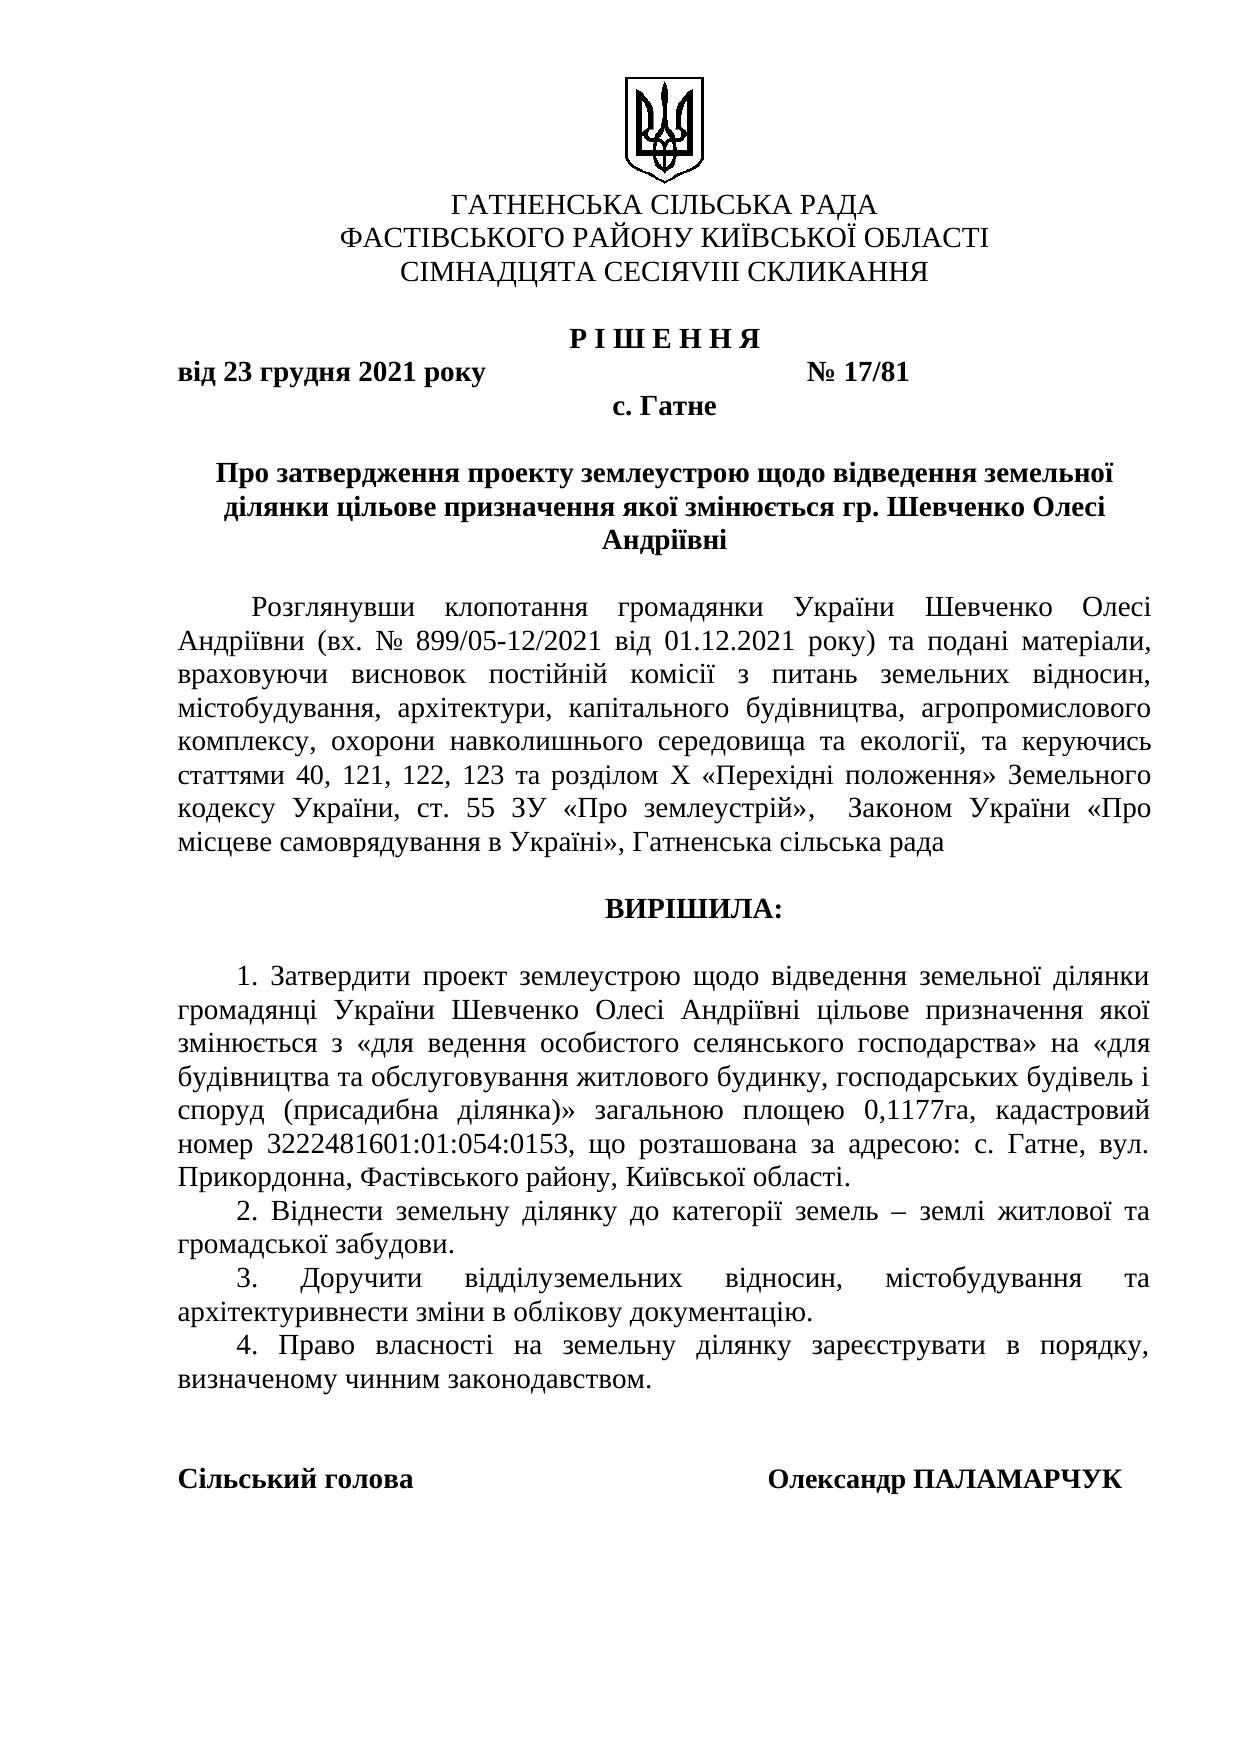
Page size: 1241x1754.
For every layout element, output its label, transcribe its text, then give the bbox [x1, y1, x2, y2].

text 3. Доручити відділуземельних відносин, містобудування та архітектуривнести зміни в облікову документацію. [177, 1260, 1150, 1327]
text Розглянувши клопотання громадянки України Шевченко Олесі Андріївни (вх. № 899/05-12/2021 від 01.12.2021 року) та подані матеріали, враховуючи висновок постійній комісії з питань земельних відносин, містобудування, архітектури, капітального будівництва, агропромислового комплексу, охорони навколишнього середовища та екології, та керуючись статтями 40, 121, 122, 123 та розділом X «Перехідні положення» Земельного кодексу України, ст. 55 ЗУ «Про землеустрій», Законом України «Про місцеве самоврядування в Україні», Гатненська сільська рада [177, 589, 1152, 858]
text Про затвердження проекту землеустрою щодо відведення земельної ділянки цільове призначення якої змінюється гр. Шевченко Олесі Андріївні [177, 455, 1152, 556]
text СІМНАДЦЯТА СЕСІЯVІІІ СКЛИКАННЯ [177, 254, 1152, 287]
text 2. Віднести земельну ділянку до категорії земель – землі житлової та громадської забудови. [177, 1193, 1150, 1260]
text ГАТНЕНСЬКА СІЛЬСЬКА РАДА [177, 187, 1152, 220]
text 1. Затвердити проект землеустрою щодо відведення земельної ділянки громадянці України Шевченко Олесі Андріївні цільове призначення якої змінюється з «для ведення особистого селянського господарства» на «для будівництва та обслуговування житлового будинку, господарських будівель і споруд (присадибна ділянка)» загальною площею 0,1177га, кадастровий номер 3222481601:01:054:0153, що розташована за адресою: с. Гатне, вул. Прикордонна, Фастівського району, Київської області. [177, 958, 1150, 1193]
text ФАСТІВСЬКОГО РАЙОНУ КИЇВСЬКОЇ ОБЛАСТІ [177, 220, 1152, 254]
text Р І Ш Е Н Н Я [177, 321, 1152, 354]
text Сільський голова Олександр ПАЛАМАРЧУК [177, 1461, 1152, 1495]
text с. Гатне [177, 388, 1152, 422]
text ВИРІШИЛА: [177, 891, 1152, 925]
text 4. Право власності на земельну ділянку зареєструвати в порядку, визначеному чинним законодавством. [177, 1327, 1150, 1394]
text від 23 грудня 2021 року № 17/81 [177, 354, 1152, 388]
